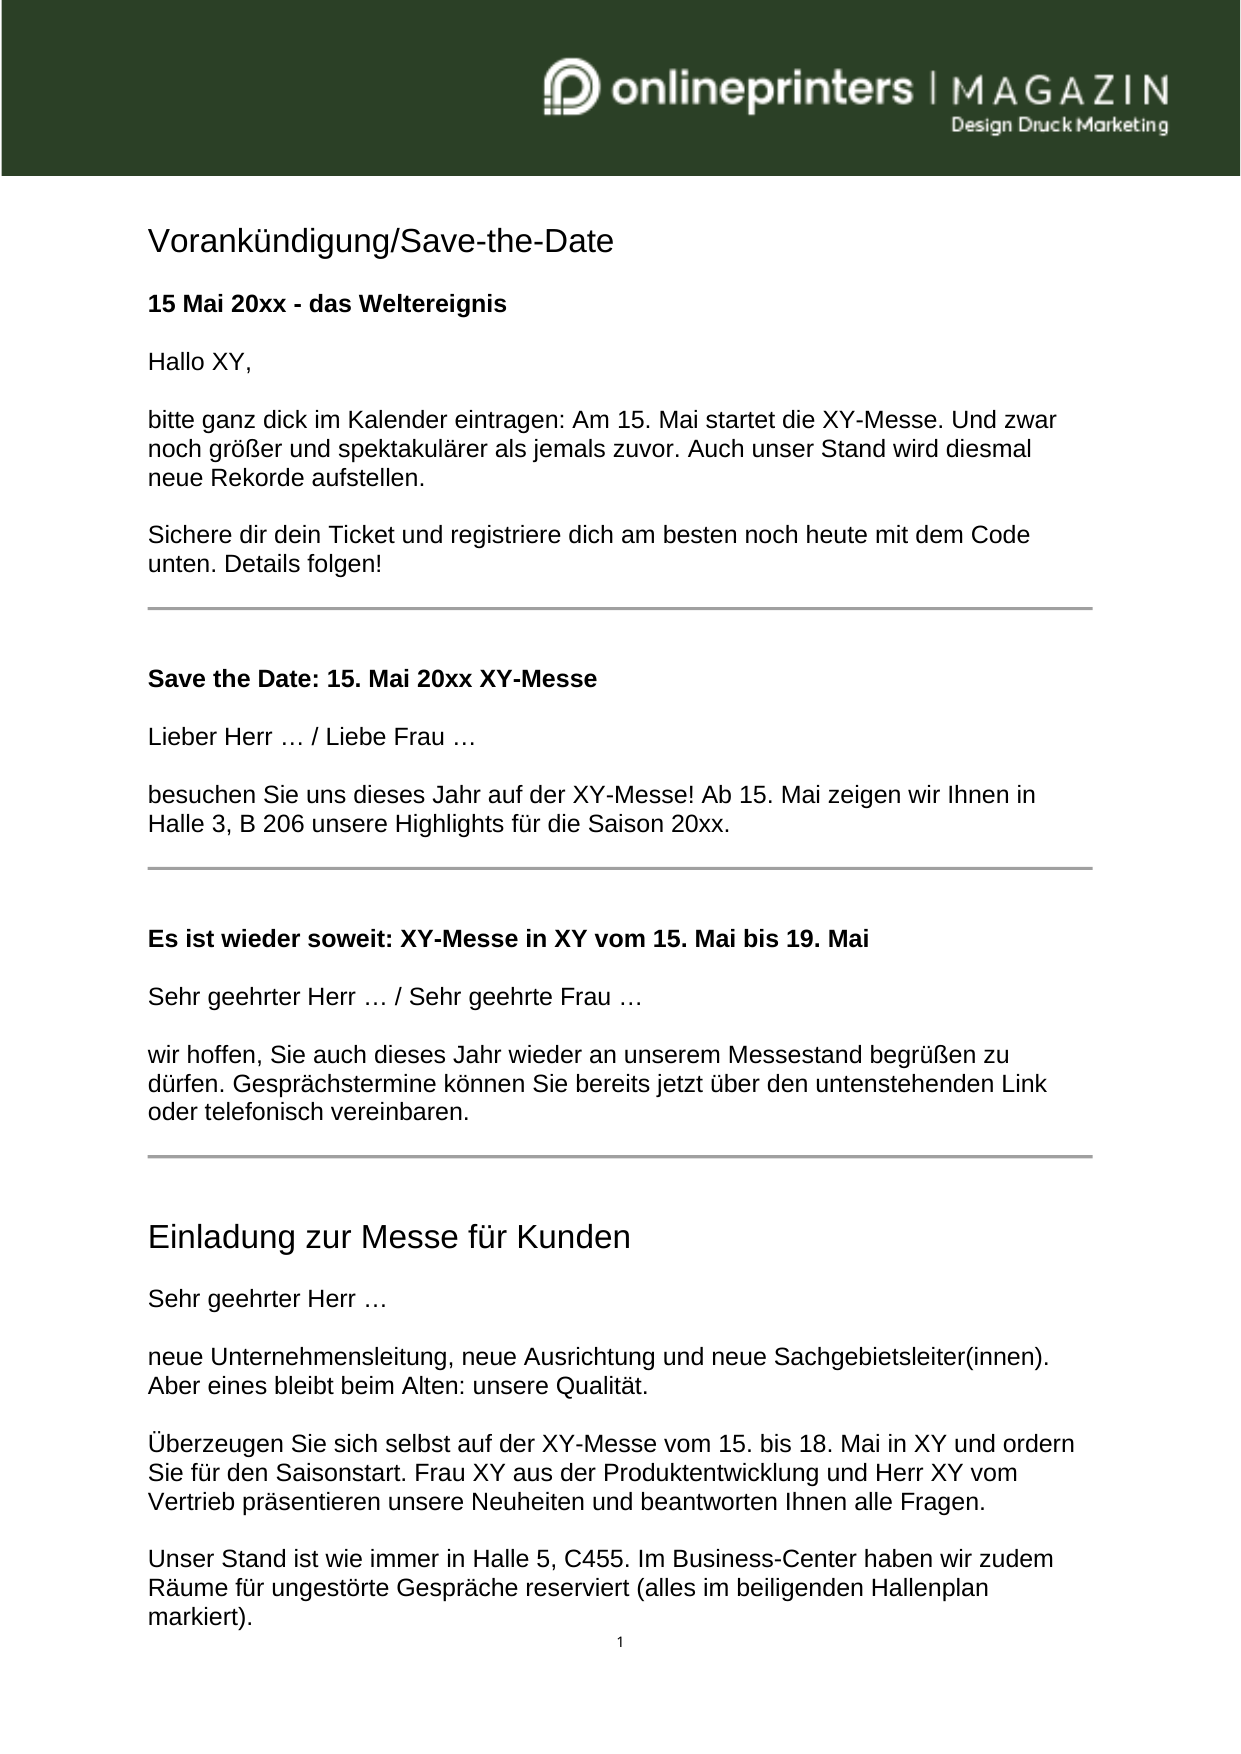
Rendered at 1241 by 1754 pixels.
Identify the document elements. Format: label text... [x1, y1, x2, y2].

text Es ist wieder soweit: XY-Messe in XY vom 15. Mai bis 19. Mai [148, 924, 1093, 953]
picture [1, 0, 1241, 176]
text Sichere dir dein Ticket und registriere dich am besten noch heute mit dem Code unten. Details folgen! [148, 520, 1093, 578]
text wir hoffen, Sie auch dieses Jahr wieder an unserem Messestand begrüßen zu dürfen. Gesprächstermine können Sie bereits jetzt über den untenstehenden Link oder telefonisch vereinbaren. [148, 1040, 1093, 1126]
text 15 Mai 20xx - das Weltereignis [148, 289, 1093, 318]
text Unser Stand ist wie immer in Halle 5, C455. Im Business-Center haben wir zudem Räume für ungestörte Gespräche reserviert (alles im beiligenden Hallenplan markiert). [148, 1544, 1093, 1631]
text neue Unternehmensleitung, neue Ausrichtung und neue Sachgebietsleiter(innen). Aber eines bleibt beim Alten: unsere Qualität. [148, 1342, 1093, 1400]
text Überzeugen Sie sich selbst auf der XY-Messe vom 15. bis 18. Mai in XY und ordern Sie für den Saisonstart. Frau XY aus der Produktentwicklung und Herr XY vom Vertrieb präsentieren unsere Neuheiten und beantworten Ihnen alle Fragen. [148, 1429, 1093, 1515]
text Sehr geehrter Herr … [148, 1284, 1093, 1313]
text bitte ganz dick im Kalender eintragen: Am 15. Mai startet die XY-Messe. Und zwar noch größer und spektakulärer als jemals zuvor. Auch unser Stand wird diesmal neue Rekorde aufstellen. [148, 405, 1093, 491]
text Vorankündigung/Save-the-Date [148, 222, 1093, 260]
text Sehr geehrter Herr … / Sehr geehrte Frau … [148, 982, 1093, 1011]
text Einladung zur Messe für Kunden [148, 1217, 1093, 1255]
text besuchen Sie uns dieses Jahr auf der XY-Messe! Ab 15. Mai zeigen wir Ihnen in Halle 3, B 206 unsere Highlights für die Saison 20xx. [148, 780, 1093, 838]
text Save the Date: 15. Mai 20xx XY-Messe [148, 664, 1093, 693]
text Lieber Herr … / Liebe Frau … [148, 722, 1093, 751]
text Hallo XY, [148, 347, 1093, 376]
